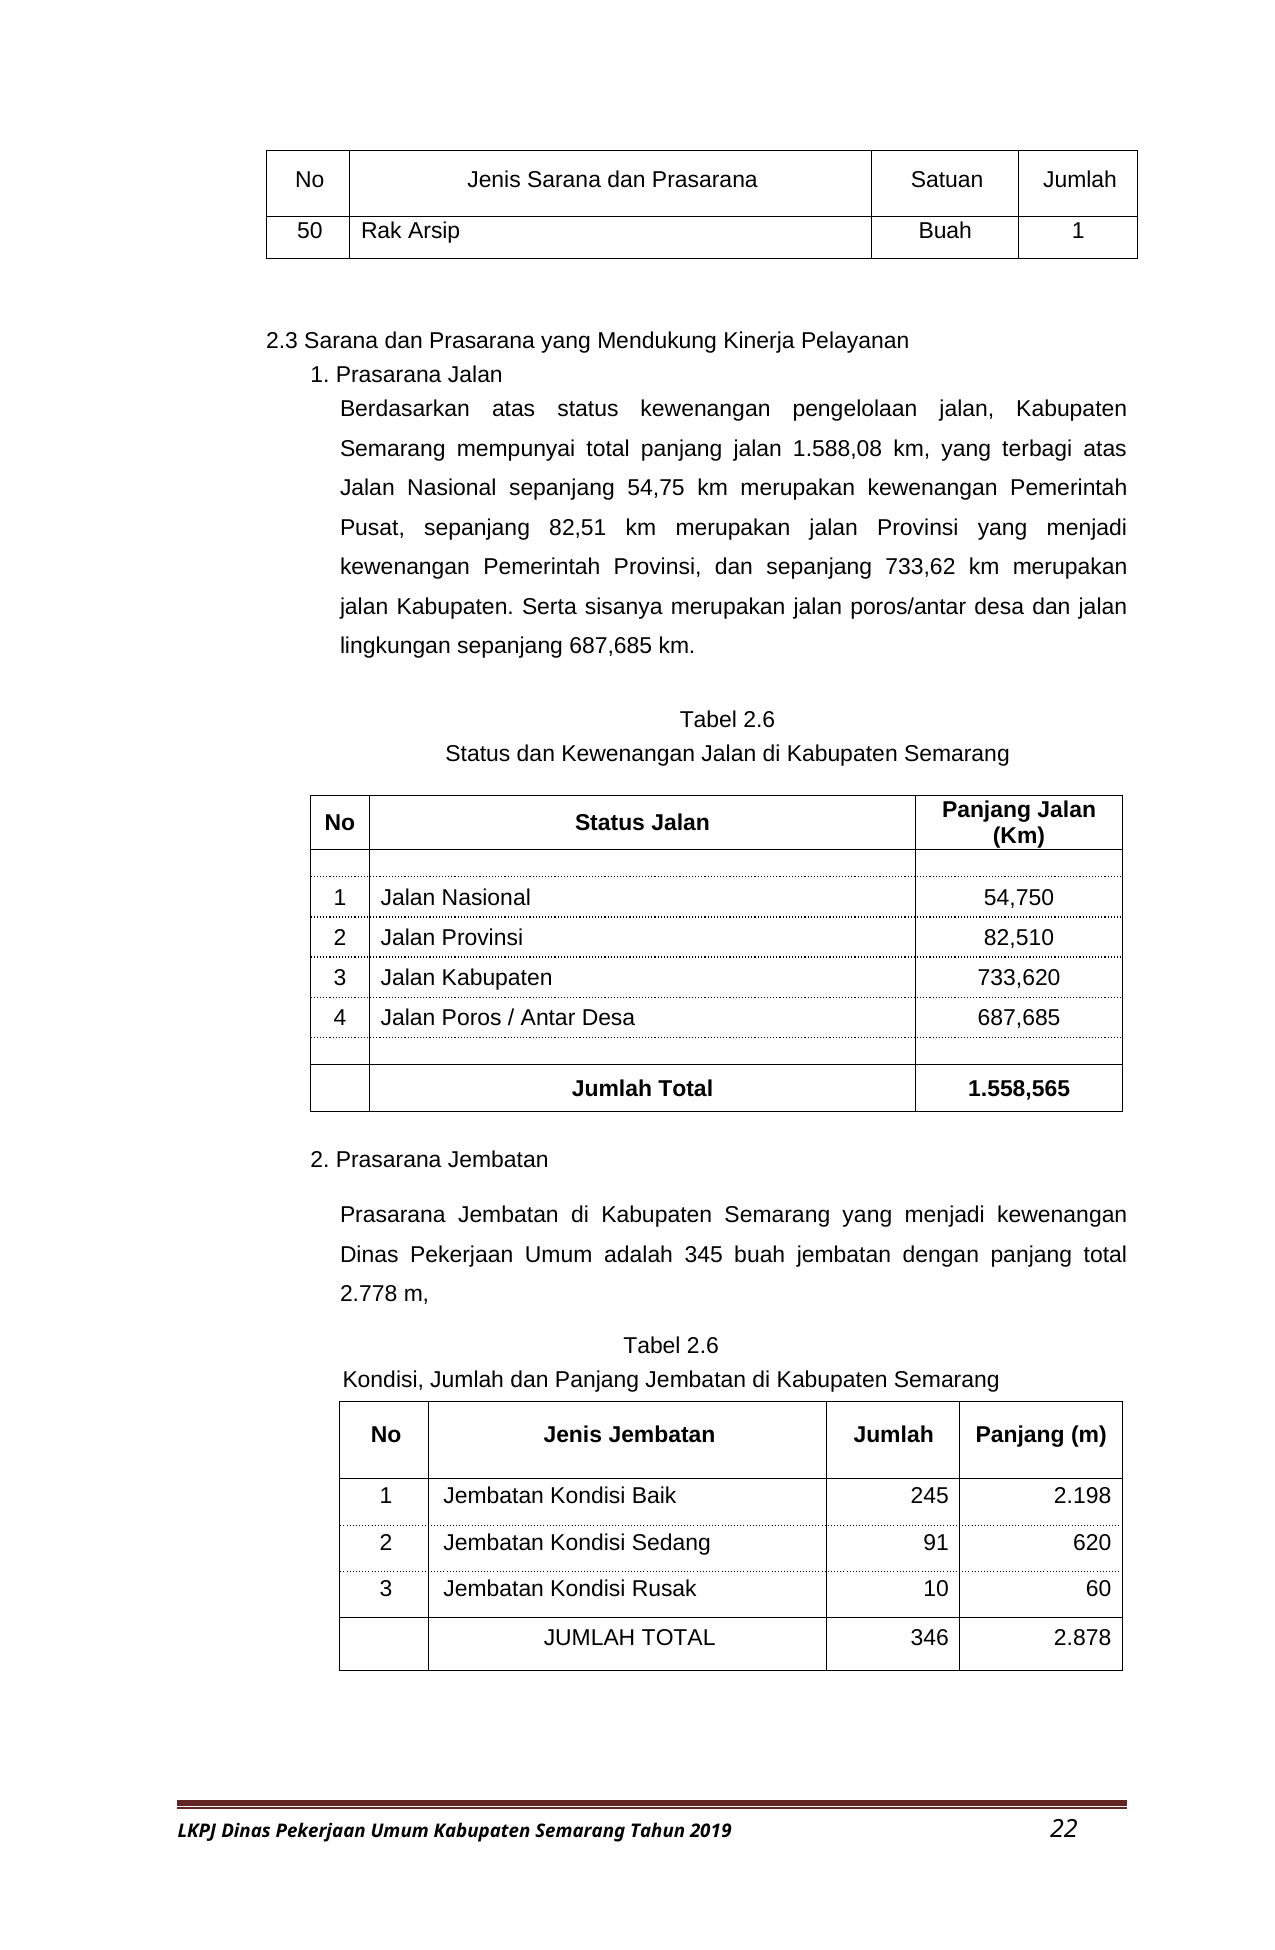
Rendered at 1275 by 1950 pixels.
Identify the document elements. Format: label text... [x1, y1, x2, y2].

table_cell 2.198 [960, 1479, 1122, 1524]
table_cell 54,750 [916, 876, 1122, 916]
table_cell 2 [311, 916, 369, 956]
table_cell 687,685 [916, 997, 1122, 1037]
list Berdasarkan atas status kewenangan pengelolaan jalan, Kabupaten Semarang mempunyai total panjang jalan 1.588,08 km, yang terbagi atas Jalan Nasional sepanjang 54,75 km merupakan kewenangan Pemerintah Pusat, sepanjang 82,51 km merupakan jalan Provinsi yang menjadi kewenangan Pemerintah Provinsi, dan sepanjang 733,62 km merupakan jalan Kabupaten. Serta sisanya merupakan jalan poros/antar desa dan jalan lingkungan sepanjang 687,685 km. [340, 395, 1127, 659]
table_header Status Jalan [370, 796, 915, 849]
table_cell 2 [340, 1525, 428, 1571]
table_cell 3 [311, 956, 369, 997]
table_cell Rak Arsip [350, 217, 871, 258]
table_cell 2.878 [960, 1618, 1122, 1670]
table_cell 50 [267, 217, 349, 258]
table_cell JUMLAH TOTAL [429, 1618, 826, 1670]
list 2. Prasarana Jembatan [310, 1146, 1127, 1173]
table_cell Jembatan Kondisi Baik [429, 1479, 826, 1524]
table_header Jumlah [1019, 151, 1137, 216]
table_cell 245 [827, 1479, 959, 1524]
table_cell 10 [827, 1571, 959, 1617]
table_cell [916, 1037, 1122, 1064]
table_cell [311, 850, 369, 876]
table_cell 733,620 [916, 956, 1122, 997]
table_cell Buah [872, 217, 1018, 258]
table_cell 91 [827, 1525, 959, 1571]
table_cell 346 [827, 1618, 959, 1670]
table_cell [370, 850, 915, 876]
list 1. Prasarana Jalan [310, 361, 1127, 388]
table_cell [311, 1065, 369, 1111]
table_cell Jembatan Kondisi Sedang [429, 1525, 826, 1571]
table_cell 1 [340, 1479, 428, 1524]
table_cell 1 [311, 876, 369, 916]
table_cell 3 [340, 1571, 428, 1617]
table_header Panjang Jalan (Km) [916, 796, 1122, 849]
table_header Jumlah [827, 1402, 959, 1478]
table_header Satuan [872, 151, 1018, 216]
table_cell [916, 850, 1122, 876]
list Tabel 2.6 [252, 706, 1127, 732]
table_cell [311, 1037, 369, 1064]
table_cell Jalan Poros / Antar Desa [370, 997, 915, 1037]
table_header No [311, 796, 369, 849]
table_cell 1.558,565 [916, 1065, 1122, 1111]
table_cell Jumlah Total [370, 1065, 915, 1111]
table_cell Jalan Kabupaten [370, 956, 915, 997]
list Status dan Kewenangan Jalan di Kabupaten Semarang [252, 740, 1127, 766]
table_cell 82,510 [916, 916, 1122, 956]
table_cell Jembatan Kondisi Rusak [429, 1571, 826, 1617]
table_header Jenis Jembatan [429, 1402, 826, 1478]
table_header Jenis Sarana dan Prasarana [350, 151, 871, 216]
table_header Panjang (m) [960, 1402, 1122, 1478]
table_cell Jalan Nasional [370, 876, 915, 916]
table_cell [340, 1618, 428, 1670]
table_cell 1 [1019, 217, 1137, 258]
list 2.3 Sarana dan Prasarana yang Mendukung Kinerja Pelayanan [266, 327, 1127, 353]
table_cell 60 [960, 1571, 1122, 1617]
text Prasarana Jembatan di Kabupaten Semarang yang menjadi kewenangan Dinas Pekerjaan Umum adalah 345 buah jembatan dengan panjang total 2.778 m, [340, 1201, 1127, 1307]
table_header No [340, 1402, 428, 1478]
table_cell Jalan Provinsi [370, 916, 915, 956]
table_cell 4 [311, 997, 369, 1037]
table_cell 620 [960, 1525, 1122, 1571]
table_header No [267, 151, 349, 216]
text Kondisi, Jumlah dan Panjang Jembatan di Kabupaten Semarang [214, 1366, 1127, 1393]
text Tabel 2.6 [214, 1332, 1127, 1359]
table_cell [370, 1037, 915, 1064]
